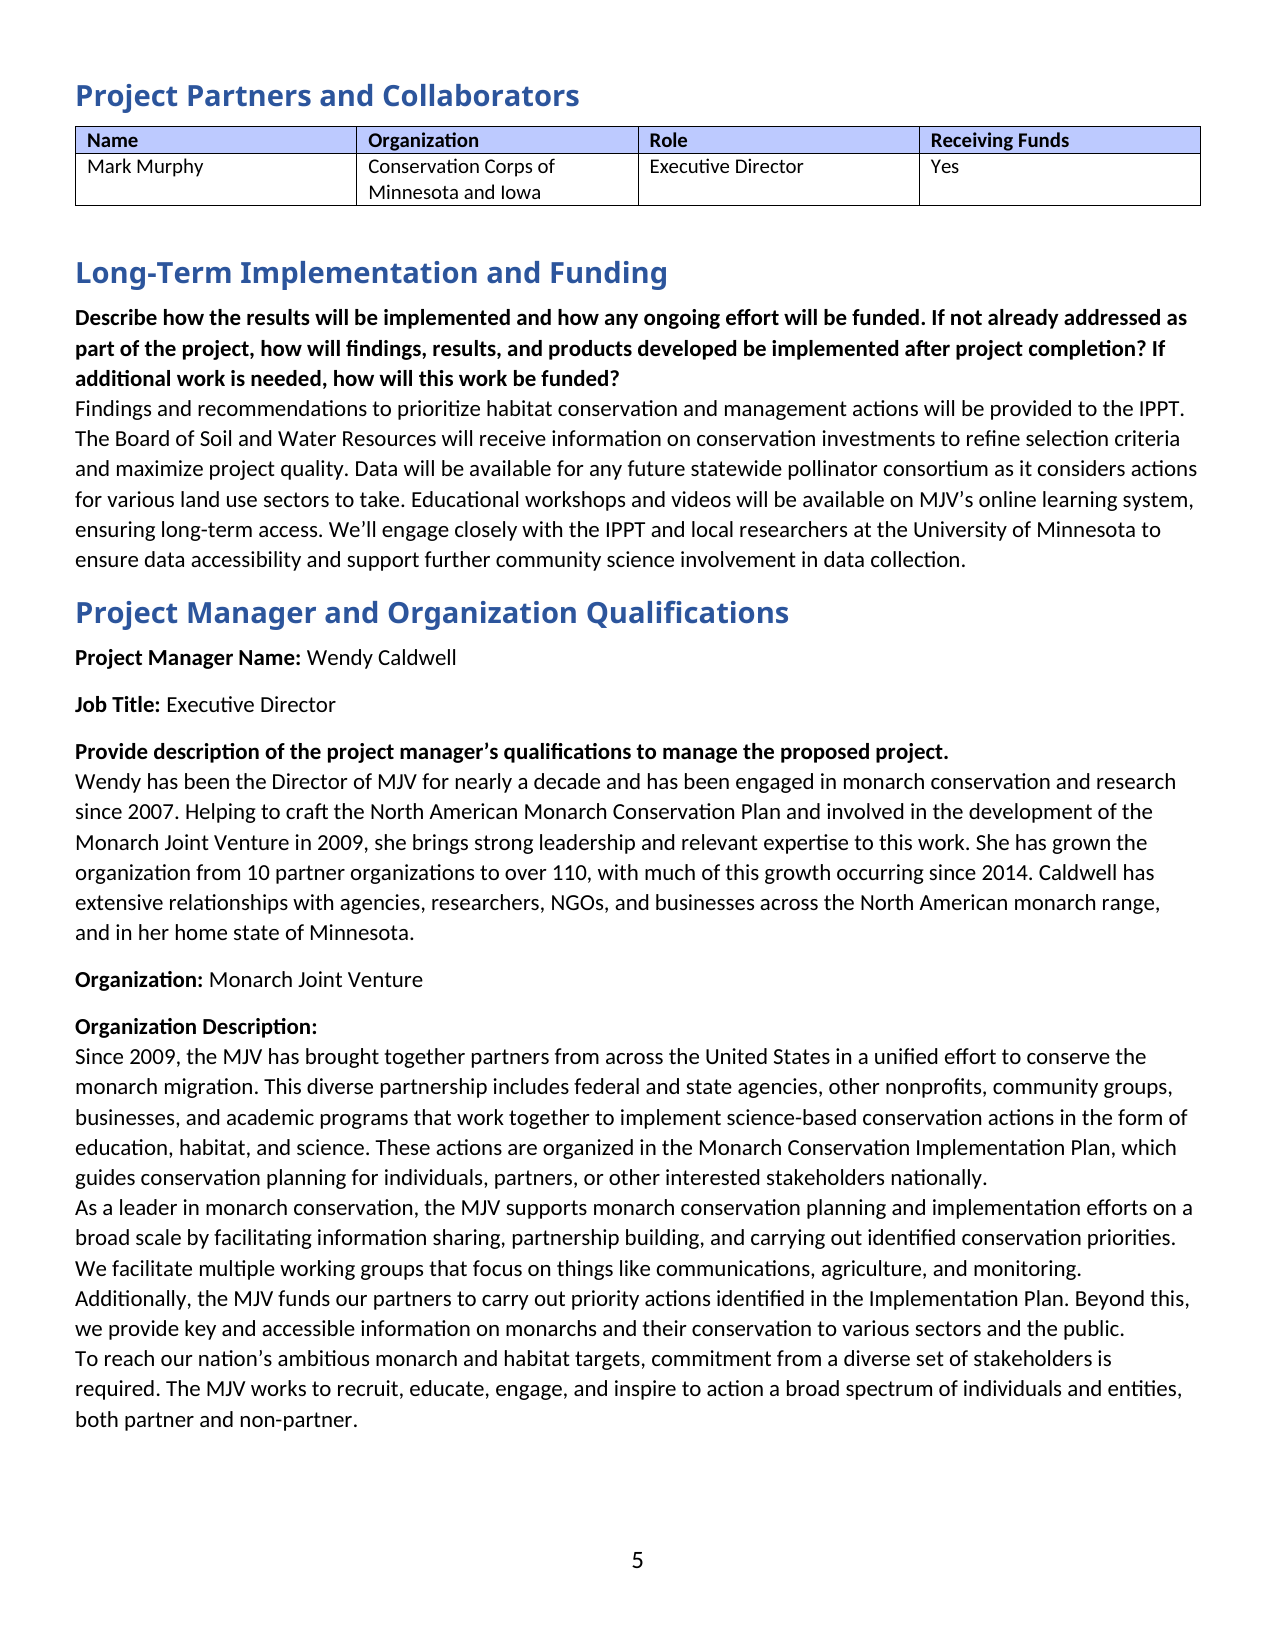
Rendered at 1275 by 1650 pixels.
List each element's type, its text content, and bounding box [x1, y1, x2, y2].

subtitle Project Manager and Organization Qualifications [75, 592, 1200, 632]
table_cell Conservation Corps of Minnesota and Iowa [357, 154, 638, 204]
text Organization Description: Since 2009, the MJV has brought together partners from across the United States in a unified effort to conserve the monarch migration. This diverse partnership includes federal and state agencies, other nonprofits, community groups, businesses, and academic programs that work together to implement science-based conservation actions in the form of education, habitat, and science. These actions are organized in the Monarch Conservation Implementation Plan, which guides conservation planning for individuals, partners, or other interested stakeholders nationally. As a leader in monarch conservation, the MJV supports monarch conservation planning and implementation efforts on a broad scale by facilitating information sharing, partnership building, and carrying out identified conservation priorities. We facilitate multiple working groups that focus on things like communications, agriculture, and monitoring. Additionally, the MJV funds our partners to carry out priority actions identified in the Implementation Plan. Beyond this, we provide key and accessible information on monarchs and their conservation to various sectors and the public. To reach our nation’s ambitious monarch and habitat targets, commitment from a diverse set of stakeholders is required. The MJV works to recruit, educate, engage, and inspire to action a broad spectrum of individuals and entities, both partner and non-partner. [75, 1012, 1200, 1433]
table_header Organization [357, 127, 638, 153]
table_header Role [639, 127, 919, 153]
subtitle Long-Term Implementation and Funding [75, 252, 1200, 292]
table_cell Mark Murphy [76, 154, 356, 204]
text Project Manager Name: Wendy Caldwell [75, 643, 1200, 671]
table_cell Executive Director [639, 154, 919, 204]
table_header Receiving Funds [920, 127, 1200, 153]
subtitle Project Partners and Collaborators [75, 75, 1200, 115]
text Organization: Monarch Joint Venture [75, 965, 1200, 993]
text Provide description of the project manager’s qualifications to manage the proposed project. Wendy has been the Director of MJV for nearly a decade and has been engaged in monarch conservation and research since 2007. Helping to craft the North American Monarch Conservation Plan and involved in the development of the Monarch Joint Venture in 2009, she brings strong leadership and relevant expertise to this work. She has grown the organization from 10 partner organizations to over 110, with much of this growth occurring since 2014. Caldwell has extensive relationships with agencies, researchers, NGOs, and businesses across the North American monarch range, and in her home state of Minnesota. [75, 737, 1200, 946]
table_header Name [76, 127, 356, 153]
text Job Title: Executive Director [75, 690, 1200, 718]
table_cell Yes [920, 154, 1200, 204]
text Describe how the results will be implemented and how any ongoing effort will be funded. If not already addressed as part of the project, how will findings, results, and products developed be implemented after project completion? If additional work is needed, how will this work be funded? Findings and recommendations to prioritize habitat conservation and management actions will be provided to the IPPT. The Board of Soil and Water Resources will receive information on conservation investments to refine selection criteria and maximize project quality. Data will be available for any future statewide pollinator consortium as it considers actions for various land use sectors to take. Educational workshops and videos will be available on MJV’s online learning system, ensuring long-term access. We’ll engage closely with the IPPT and local researchers at the University of Minnesota to ensure data accessibility and support further community science involvement in data collection. [75, 303, 1200, 573]
